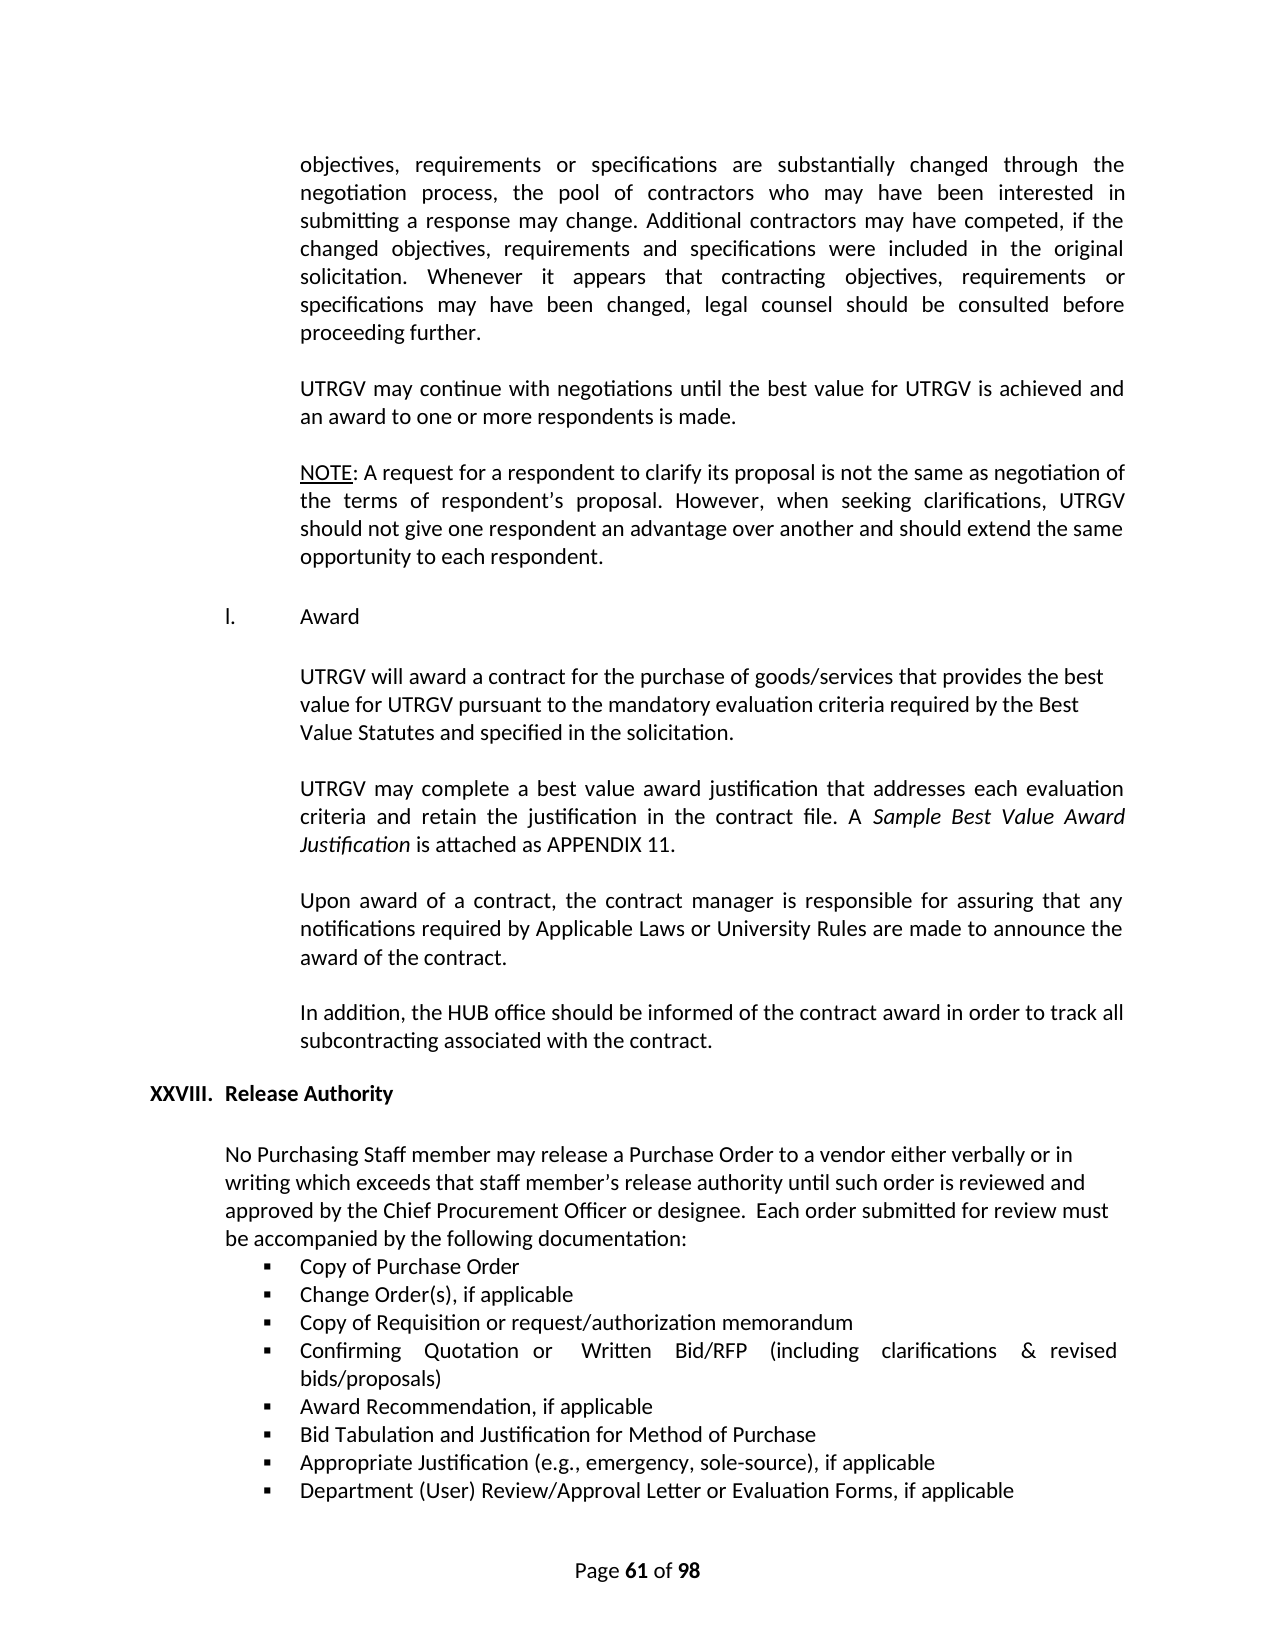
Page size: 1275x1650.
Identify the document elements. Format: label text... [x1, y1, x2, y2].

list Appropriate Justification (e.g., emergency, sole-source), if applicable [262, 1448, 1225, 1476]
text No Purchasing Staff member may release a Purchase Order to a vendor either verbally or in writing which exceeds that staff member’s release authority until such order is reviewed and approved by the Chief Procurement Officer or designee. Each order submitted for review must be accompanied by the following documentation: [225, 1140, 1125, 1252]
list Award [225, 602, 1225, 630]
text In addition, the HUB office should be informed of the contract award in order to track all subcontracting associated with the contract. [300, 998, 1124, 1054]
text UTRGV may continue with negotiations until the best value for UTRGV is achieved and an award to one or more respondents is made. [300, 374, 1125, 430]
text UTRGV will award a contract for the purchase of goods/services that provides the best value for UTRGV pursuant to the mandatory evaluation criteria required by the Best Value Statutes and specified in the solicitation. [300, 662, 1125, 747]
list Bid Tabulation and Justification for Method of Purchase [262, 1420, 1225, 1448]
list Change Order(s), if applicable [262, 1280, 1225, 1308]
list Copy of Purchase Order [262, 1252, 1225, 1280]
text UTRGV may complete a best value award justification that addresses each evaluation criteria and retain the justification in the contract file. A Sample Best Value Award Justification is attached as APPENDIX 11. [300, 774, 1126, 858]
text NOTE: A request for a respondent to clarify its proposal is not the same as negotiation of the terms of respondent’s proposal. However, when seeking clarifications, UTRGV should not give one respondent an advantage over another and should extend the same opportunity to each respondent. [300, 458, 1125, 570]
list Award Recommendation, if applicable [262, 1392, 1225, 1420]
list Department (User) Review/Approval Letter or Evaluation Forms, if applicable [262, 1476, 1225, 1504]
text Upon award of a contract, the contract manager is responsible for assuring that any notifications required by Applicable Laws or University Rules are made to announce the award of the contract. [300, 887, 1124, 971]
subtitle Release Authority [150, 1079, 1225, 1107]
text objectives, requirements or specifications are substantially changed through the negotiation process, the pool of contractors who may have been interested in submitting a response may change. Additional contractors may have competed, if the changed objectives, requirements and specifications were included in the original solicitation. Whenever it appears that contracting objectives, requirements or specifications may have been changed, legal counsel should be consulted before proceeding further. [300, 150, 1125, 346]
list Confirming Quotation or Written Bid/RFP (including clarifications & revised bids/proposals) [262, 1336, 1125, 1392]
list Copy of Requisition or request/authorization memorandum [262, 1308, 1225, 1336]
